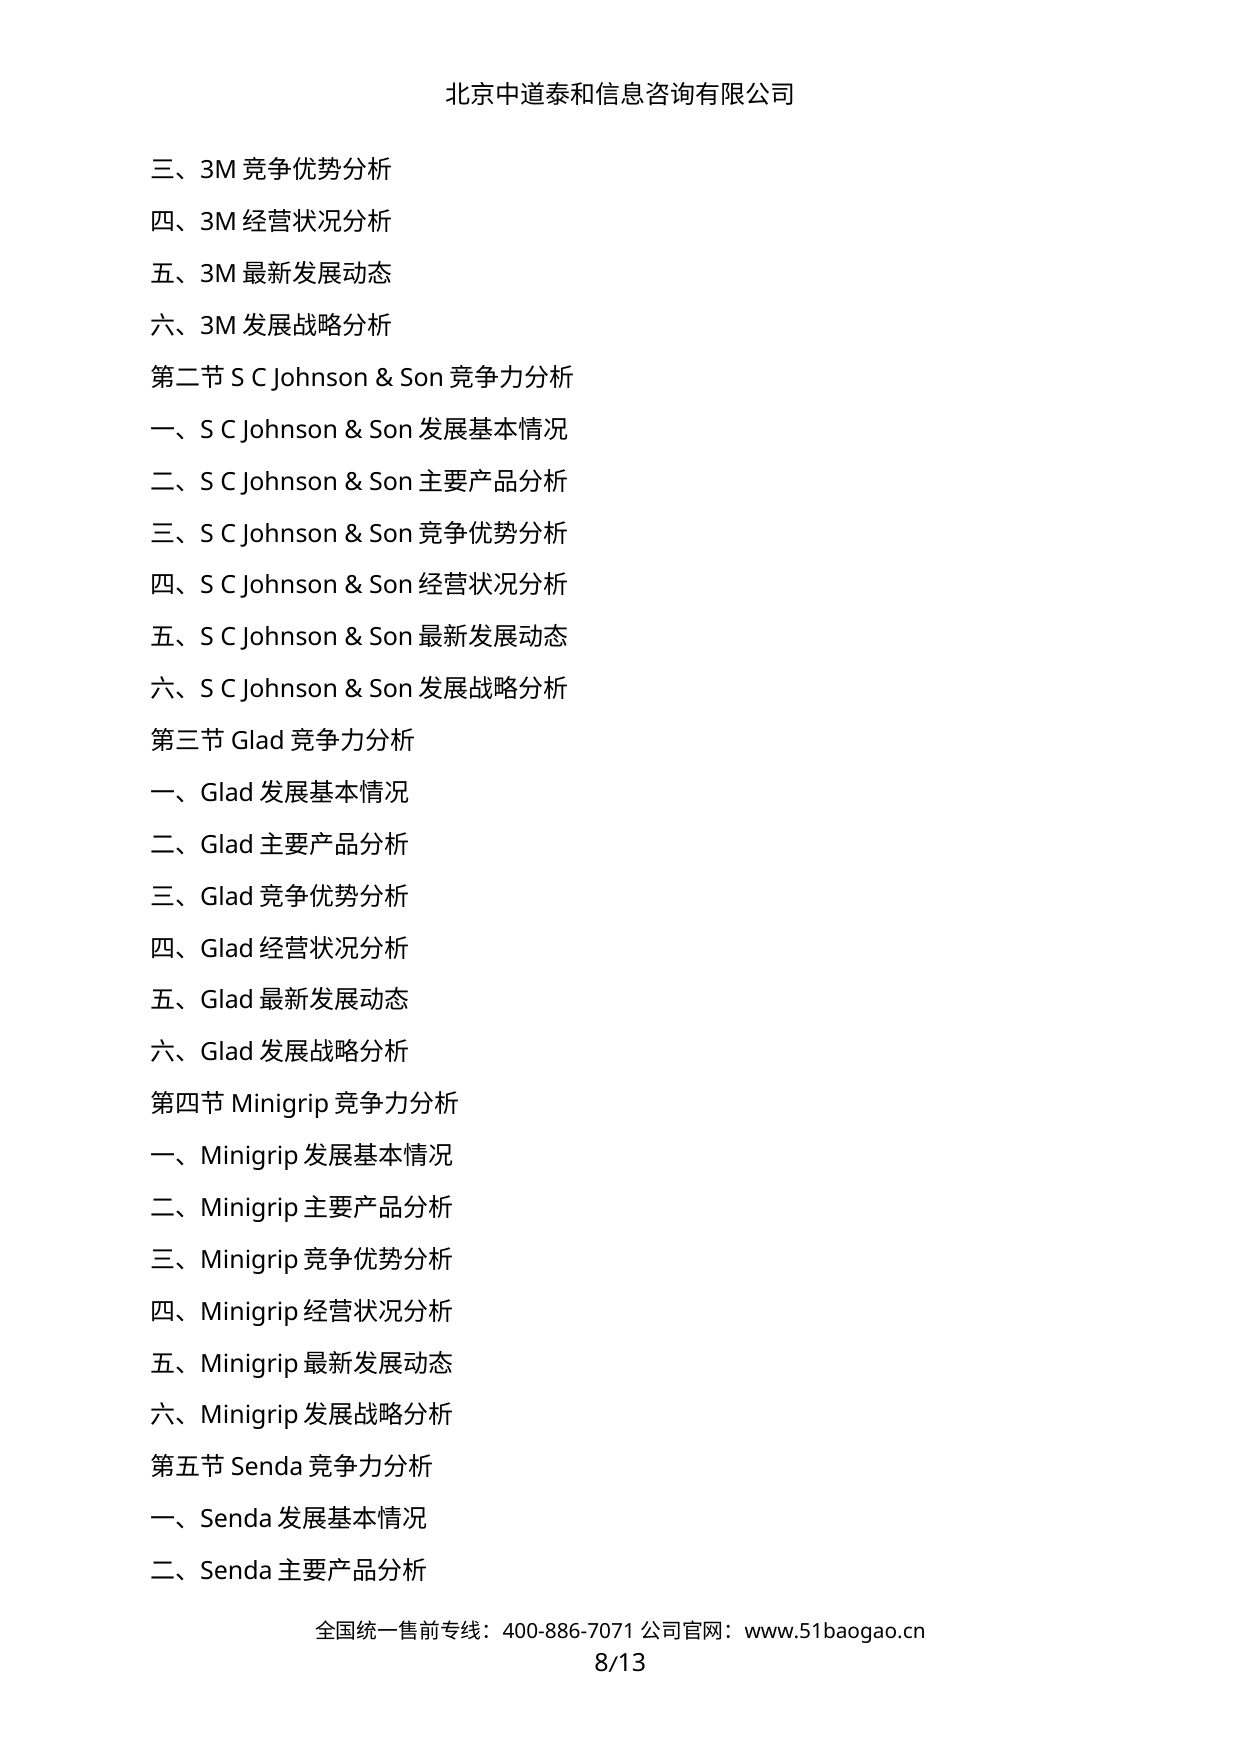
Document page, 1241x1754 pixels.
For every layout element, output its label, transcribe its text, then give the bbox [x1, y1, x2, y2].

text 第二节 S C Johnson & Son竞争力分析 [150, 357, 1090, 394]
text 四、Minigrip经营状况分析 [150, 1291, 1090, 1327]
text 二、Senda主要产品分析 [150, 1551, 1090, 1587]
text 三、Glad竞争优势分析 [150, 876, 1090, 912]
text 四、S C Johnson & Son经营状况分析 [150, 565, 1090, 601]
text 三、Minigrip竞争优势分析 [150, 1239, 1090, 1276]
text 一、S C Johnson & Son发展基本情况 [150, 409, 1090, 446]
text 六、Glad发展战略分析 [150, 1032, 1090, 1068]
text 六、Minigrip发展战略分析 [150, 1395, 1090, 1431]
text 二、Glad主要产品分析 [150, 824, 1090, 861]
text 二、S C Johnson & Son主要产品分析 [150, 461, 1090, 497]
text 三、3M竞争优势分析 [150, 150, 1090, 186]
text 第五节 Senda竞争力分析 [150, 1447, 1090, 1483]
text 五、S C Johnson & Son最新发展动态 [150, 617, 1090, 653]
text 四、3M经营状况分析 [150, 202, 1090, 238]
text 四、Glad经营状况分析 [150, 928, 1090, 964]
text 六、S C Johnson & Son发展战略分析 [150, 669, 1090, 705]
text 一、Minigrip发展基本情况 [150, 1136, 1090, 1172]
text 第三节 Glad竞争力分析 [150, 721, 1090, 757]
text 二、Minigrip主要产品分析 [150, 1187, 1090, 1224]
text 五、3M最新发展动态 [150, 254, 1090, 290]
text 一、Glad发展基本情况 [150, 772, 1090, 809]
text 第四节 Minigrip竞争力分析 [150, 1084, 1090, 1120]
text 一、Senda发展基本情况 [150, 1499, 1090, 1535]
text 六、3M发展战略分析 [150, 306, 1090, 342]
text 五、Glad最新发展动态 [150, 980, 1090, 1016]
text 三、S C Johnson & Son竞争优势分析 [150, 513, 1090, 549]
text 五、Minigrip最新发展动态 [150, 1343, 1090, 1379]
